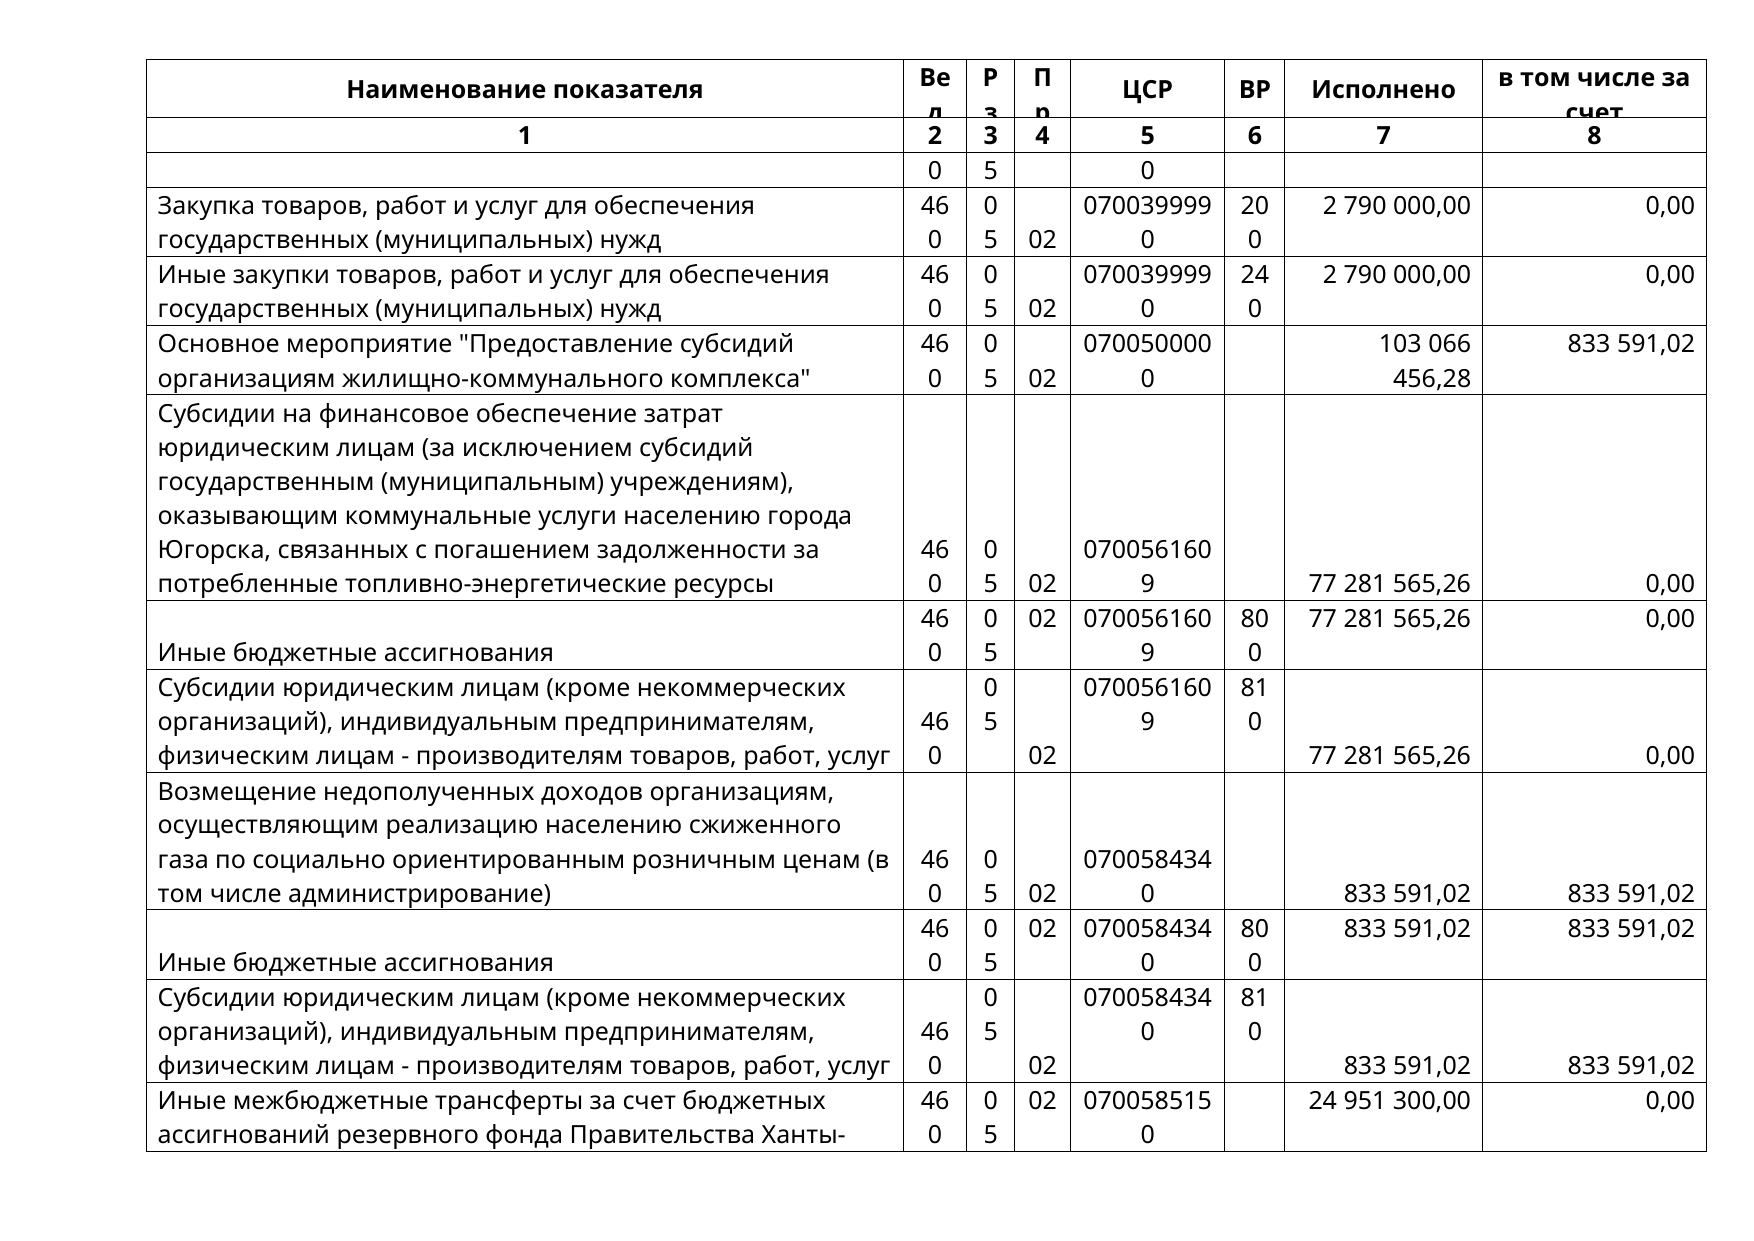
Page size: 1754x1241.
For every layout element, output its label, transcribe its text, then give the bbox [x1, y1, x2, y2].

table_cell 1 [147, 118, 903, 152]
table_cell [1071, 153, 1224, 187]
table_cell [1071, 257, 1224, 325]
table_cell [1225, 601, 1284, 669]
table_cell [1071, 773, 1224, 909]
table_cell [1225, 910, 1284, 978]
table_cell 2 [904, 118, 966, 152]
table_header Пр [1015, 60, 1070, 117]
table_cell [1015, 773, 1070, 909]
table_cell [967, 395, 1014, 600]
table_header Исполнено [1285, 60, 1482, 117]
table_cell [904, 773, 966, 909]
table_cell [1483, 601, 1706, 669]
table_header ВР [1225, 60, 1284, 117]
table_header Вед [904, 60, 966, 117]
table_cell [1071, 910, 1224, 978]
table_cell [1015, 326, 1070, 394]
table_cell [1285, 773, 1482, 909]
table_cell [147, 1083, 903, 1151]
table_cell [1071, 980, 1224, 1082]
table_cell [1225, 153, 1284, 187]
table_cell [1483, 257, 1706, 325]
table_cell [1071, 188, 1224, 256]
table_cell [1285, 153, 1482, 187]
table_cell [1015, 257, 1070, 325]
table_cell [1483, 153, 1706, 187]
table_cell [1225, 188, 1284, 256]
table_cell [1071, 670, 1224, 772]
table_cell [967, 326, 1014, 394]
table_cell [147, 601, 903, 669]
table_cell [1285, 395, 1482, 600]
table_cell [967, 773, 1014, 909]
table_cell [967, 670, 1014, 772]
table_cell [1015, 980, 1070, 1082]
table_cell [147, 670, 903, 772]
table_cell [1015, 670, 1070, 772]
table_header Наименование показателя [147, 60, 903, 117]
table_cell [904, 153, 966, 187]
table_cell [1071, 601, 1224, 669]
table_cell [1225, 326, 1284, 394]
table_cell 7 [1285, 118, 1482, 152]
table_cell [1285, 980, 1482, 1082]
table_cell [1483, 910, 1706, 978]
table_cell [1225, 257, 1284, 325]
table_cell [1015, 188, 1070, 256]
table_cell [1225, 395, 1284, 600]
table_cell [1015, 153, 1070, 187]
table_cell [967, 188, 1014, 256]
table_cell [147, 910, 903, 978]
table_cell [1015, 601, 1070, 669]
table_cell 5 [1071, 118, 1224, 152]
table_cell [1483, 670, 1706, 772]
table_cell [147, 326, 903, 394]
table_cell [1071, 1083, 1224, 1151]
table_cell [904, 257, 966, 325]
table_cell 3 [967, 118, 1014, 152]
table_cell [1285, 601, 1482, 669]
table_header ЦСР [1071, 60, 1224, 117]
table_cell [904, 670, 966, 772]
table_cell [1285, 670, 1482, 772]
table_header в том числе за счет субвенций [1483, 60, 1706, 117]
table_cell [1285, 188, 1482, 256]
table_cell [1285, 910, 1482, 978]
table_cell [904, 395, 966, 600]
table_cell 4 [1015, 118, 1070, 152]
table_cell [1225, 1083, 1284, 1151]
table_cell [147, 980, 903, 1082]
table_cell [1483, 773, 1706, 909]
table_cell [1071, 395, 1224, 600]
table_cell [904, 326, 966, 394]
table_cell 6 [1225, 118, 1284, 152]
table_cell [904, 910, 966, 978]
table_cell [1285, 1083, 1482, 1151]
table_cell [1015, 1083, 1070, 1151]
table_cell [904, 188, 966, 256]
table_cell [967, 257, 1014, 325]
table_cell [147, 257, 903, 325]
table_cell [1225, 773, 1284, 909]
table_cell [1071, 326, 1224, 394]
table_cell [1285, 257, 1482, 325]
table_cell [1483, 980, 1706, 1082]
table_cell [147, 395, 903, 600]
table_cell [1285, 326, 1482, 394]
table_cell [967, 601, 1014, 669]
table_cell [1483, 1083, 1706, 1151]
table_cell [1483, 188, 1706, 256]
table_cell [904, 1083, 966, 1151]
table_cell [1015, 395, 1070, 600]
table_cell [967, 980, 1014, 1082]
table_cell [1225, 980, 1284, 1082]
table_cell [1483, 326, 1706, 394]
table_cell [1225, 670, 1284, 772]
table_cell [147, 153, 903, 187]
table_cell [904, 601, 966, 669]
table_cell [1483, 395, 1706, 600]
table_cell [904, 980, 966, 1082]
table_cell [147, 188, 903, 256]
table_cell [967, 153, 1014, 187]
table_cell 8 [1483, 118, 1706, 152]
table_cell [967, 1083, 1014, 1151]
table_header Рз [967, 60, 1014, 117]
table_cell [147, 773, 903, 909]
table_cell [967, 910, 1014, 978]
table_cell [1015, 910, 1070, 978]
